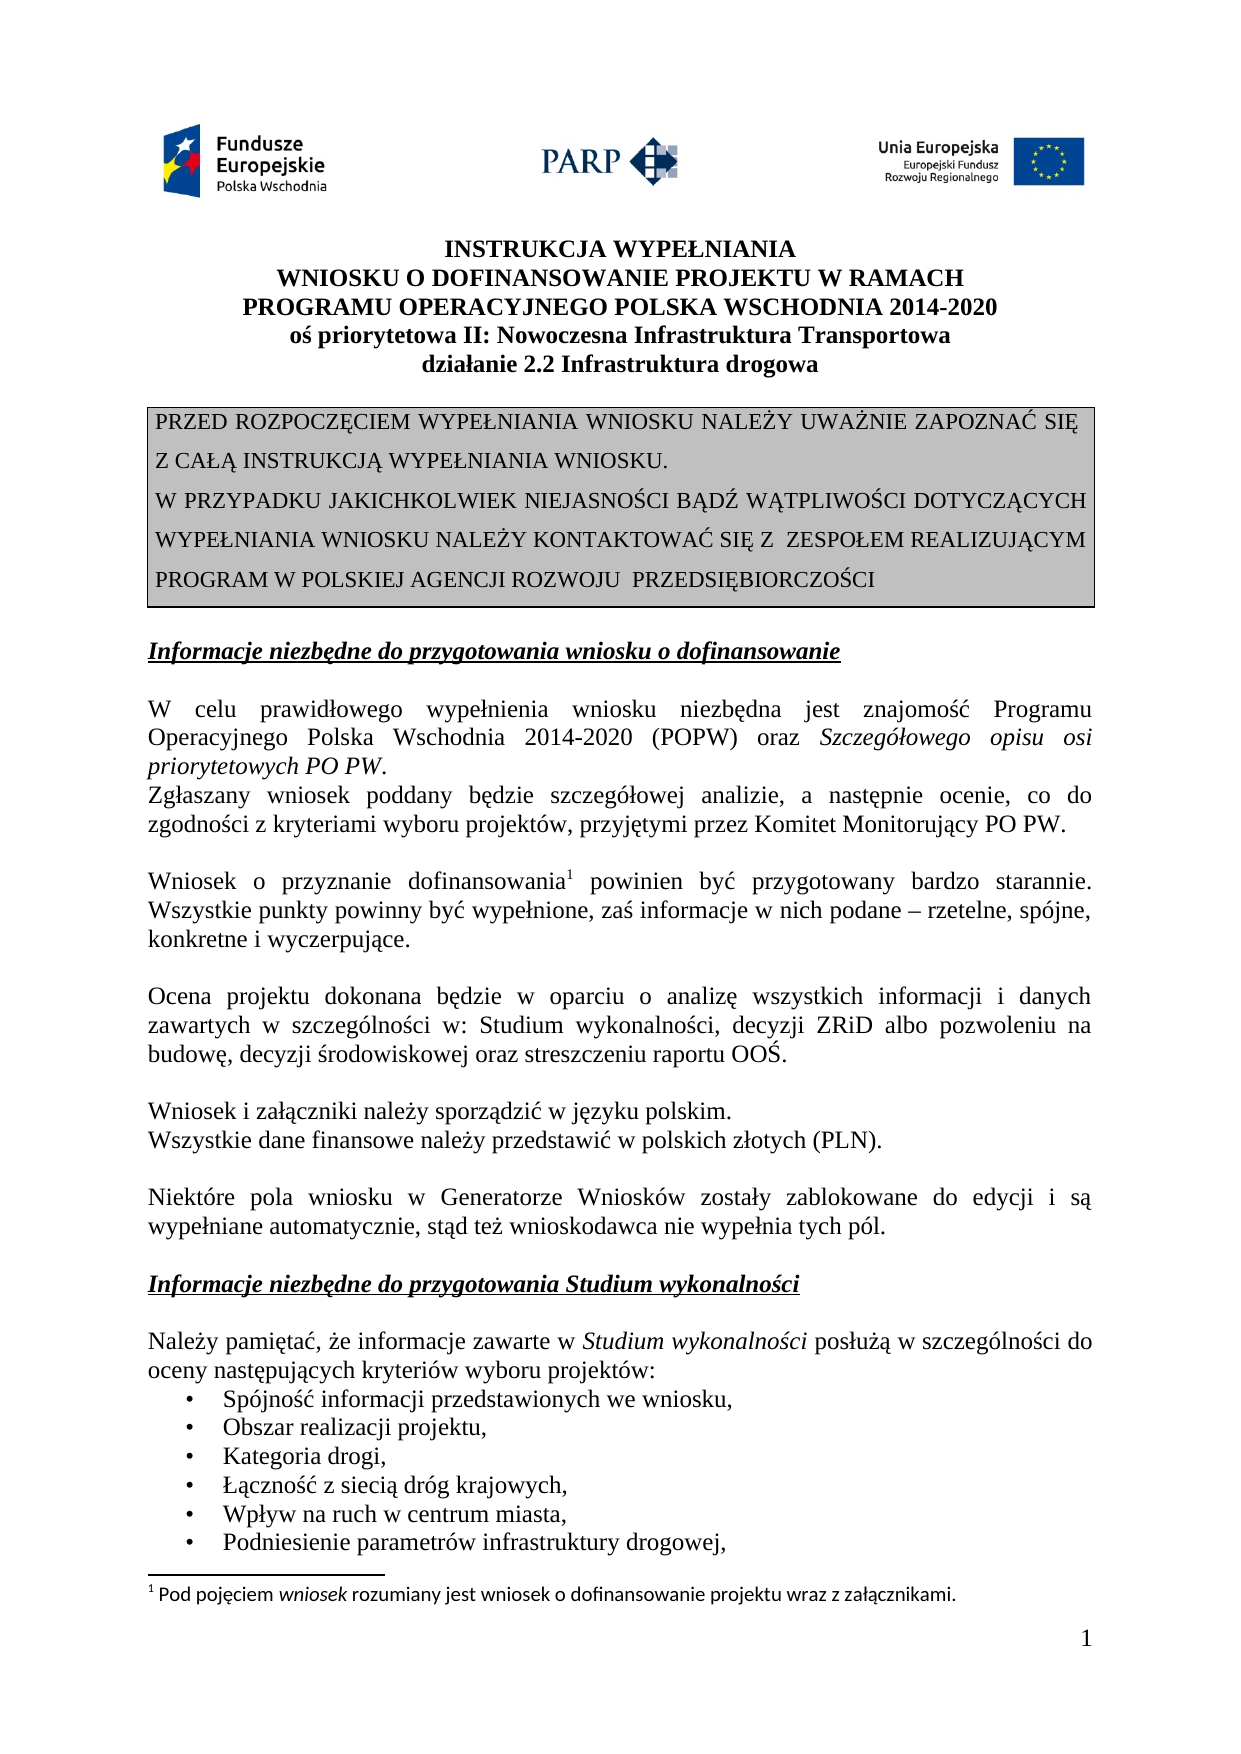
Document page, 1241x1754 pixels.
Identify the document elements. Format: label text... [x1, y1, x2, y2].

picture [147, 118, 1094, 206]
text Wniosek o przyznanie dofinansowania powinien być przygotowany bardzo starannie. Wszystkie punkty powinny być wypełnione, zaś informacje w nich podane – rzetelne, spójne, konkretne i wyczerpujące. [148, 866, 1093, 952]
text Wniosek i załączniki należy sporządzić w języku polskim. [148, 1096, 1093, 1125]
text Niektóre pola wniosku w Generatorze Wniosków zostały zablokowane do edycji i są wypełniane automatycznie, stąd też wnioskodawca nie wypełnia tych pól. [148, 1182, 1093, 1240]
text Ocena projektu dokonana będzie w oparciu o analizę wszystkich informacji i danych zawartych w szczególności w: Studium wykonalności, decyzji ZRiD albo pozwoleniu na budowę, decyzji środowiskowej oraz streszczeniu raportu OOŚ. [148, 981, 1093, 1067]
text Informacje niezbędne do przygotowania Studium wykonalności [148, 1269, 1093, 1297]
list Wpływ na ruch w centrum miasta, [185, 1499, 1093, 1527]
text WNIOSKU O DOFINANSOWANIE PROJEKTU W RAMACH [148, 263, 1093, 292]
subtitle INSTRUKCJA WYPEŁNIANIA [148, 234, 1093, 263]
list Podniesienie parametrów infrastruktury drogowej, [185, 1527, 1093, 1556]
text Informacje niezbędne do przygotowania wniosku o dofinansowanie [148, 636, 1093, 665]
text działanie 2.2 Infrastruktura drogowa [148, 349, 1093, 378]
list Kategoria drogi, [185, 1441, 1093, 1470]
text Należy pamiętać, że informacje zawarte w Studium wykonalności posłużą w szczególności do oceny następujących kryteriów wyboru projektów: [148, 1326, 1093, 1384]
list Łączność z siecią dróg krajowych, [185, 1470, 1093, 1499]
list Obszar realizacji projektu, [185, 1412, 1093, 1441]
text W celu prawidłowego wypełnienia wniosku niezbędna jest znajomość Programu Operacyjnego Polska Wschodnia 2014-2020 (POPW) oraz Szczegółowego opisu osi priorytetowych PO PW. [148, 694, 1093, 780]
text Zgłaszany wniosek poddany będzie szczegółowej analizie, a następnie ocenie, co do zgodności z kryteriami wyboru projektów, przyjętymi przez Komitet Monitorujący PO PW. [148, 780, 1093, 837]
text oś priorytetowa II: Nowoczesna Infrastruktura Transportowa [148, 321, 1093, 349]
list Spójność informacji przedstawionych we wniosku, [185, 1384, 1093, 1412]
table_header PRZED ROZPOCZĘCIEM WYPEŁNIANIA WNIOSKU NALEŻY UWAŻNIE ZAPOZNAĆ SIĘ Z CAŁĄ INSTRUKCJĄ WYPEŁNIANIA WNIOSKU. W PRZYPADKU JAKICHKOLWIEK NIEJASNOŚCI BĄDŹ WĄTPLIWOŚCI DOTYCZĄCYCH WYPEŁNIANIA WNIOSKU NALEŻY KONTAKTOWAĆ SIĘ Z ZESPOŁEM REALIZUJĄCYM PROGRAM W POLSKIEJ AGENCJI ROZWOJU PRZEDSIĘBIORCZOŚCI [148, 408, 1094, 606]
text PROGRAMU OPERACYJNEGO POLSKA WSCHODNIA 2014-2020 [148, 292, 1093, 321]
text Wszystkie dane finansowe należy przedstawić w polskich złotych (PLN). [148, 1125, 1093, 1154]
